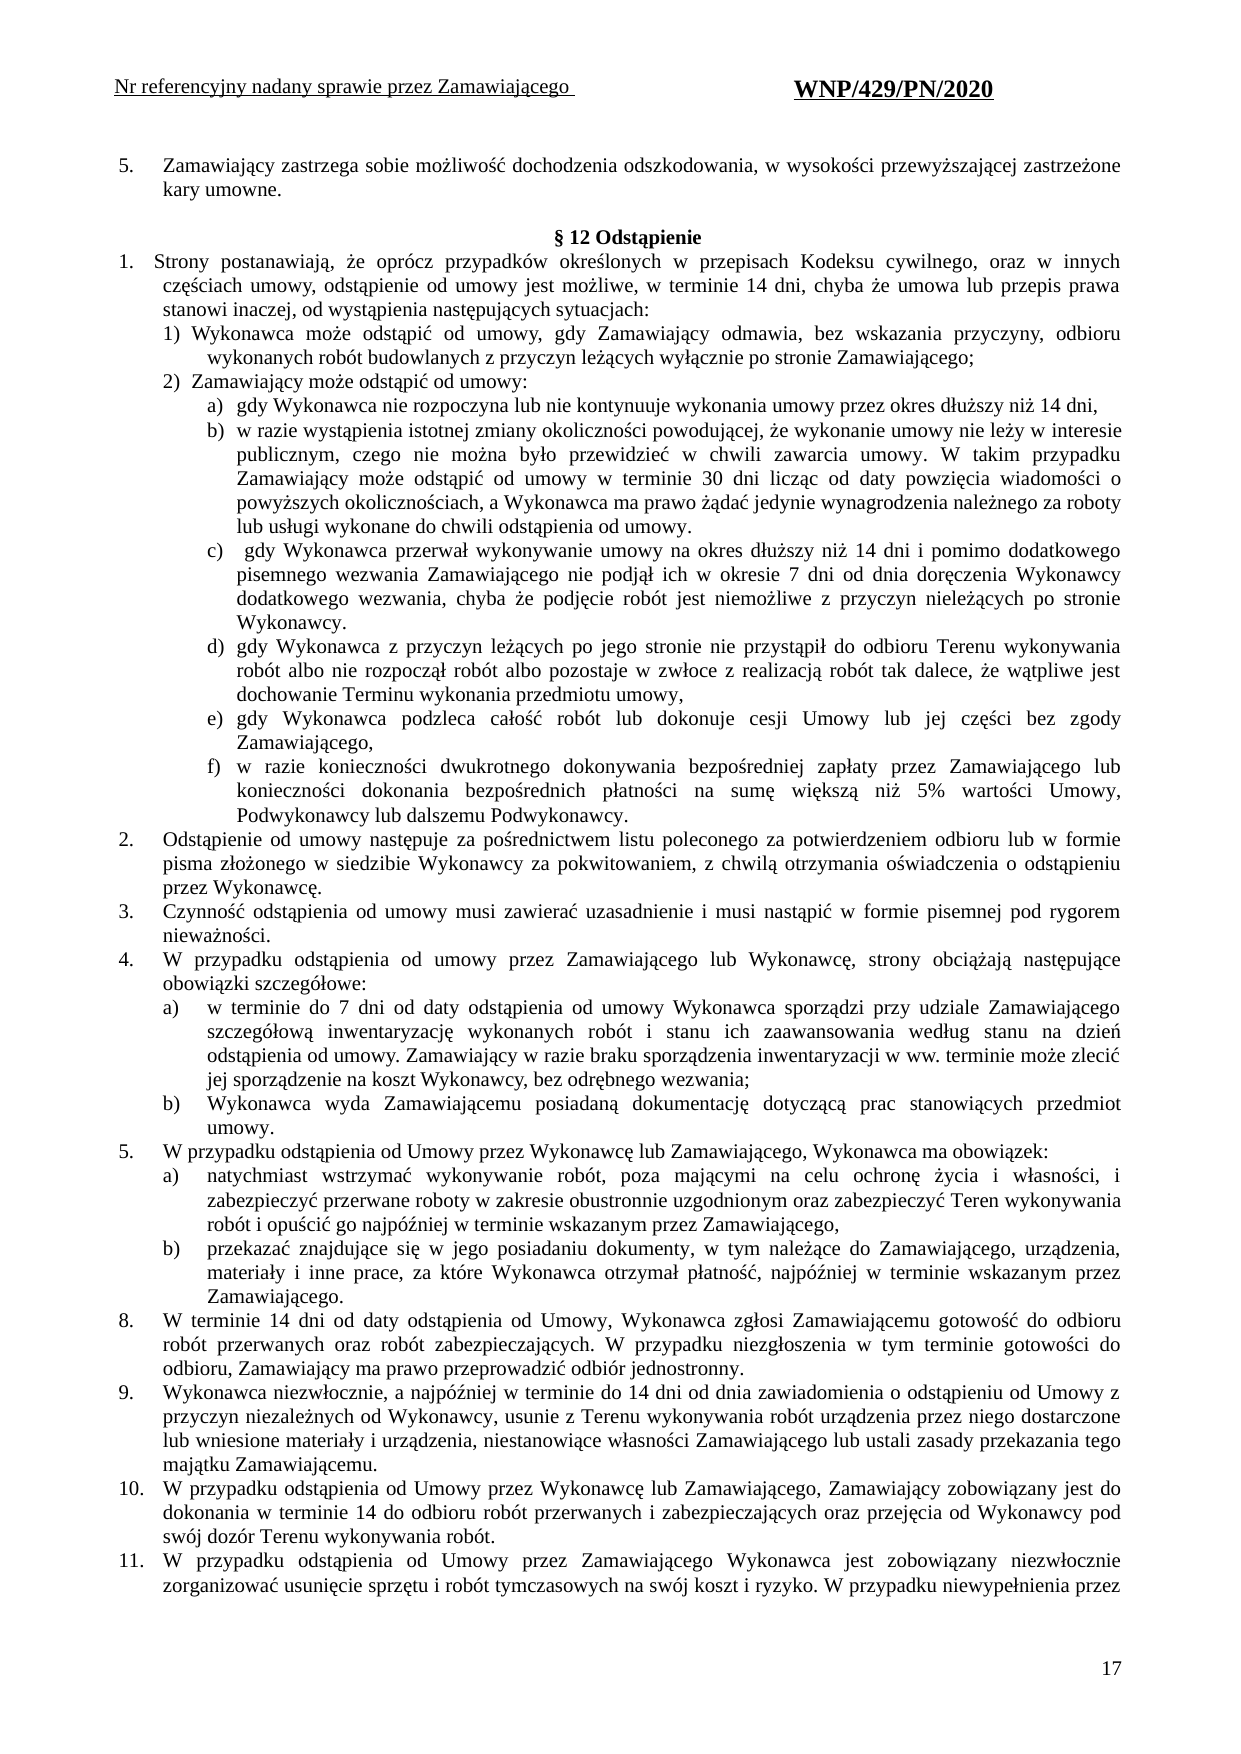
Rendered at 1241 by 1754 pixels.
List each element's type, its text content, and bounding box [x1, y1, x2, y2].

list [118, 1548, 1122, 1597]
list Strony postanawiają, że oprócz przypadków określonych w przepisach Kodeksu cywilnego, oraz w innych częściach umowy, odstąpienie od umowy jest możliwe, w terminie 14 dni, chyba że umowa lub przepis prawa stanowi inaczej, od wystąpienia następujących sytuacjach: [118, 249, 1122, 321]
list Wykonawca niezwłocznie, a najpóźniej w terminie do 14 dni od dnia zawiadomienia o odstąpieniu od Umowy z przyczyn niezależnych od Wykonawcy, usunie z Terenu wykonywania robót urządzenia przez niego dostarczone lub wniesione materiały i urządzenia, niestanowiące własności Zamawiającego lub ustali zasady przekazania tego majątku Zamawiającemu. [118, 1380, 1122, 1476]
text § 12 Odstąpienie [133, 225, 1122, 249]
list W przypadku odstąpienia od umowy przez Zamawiającego lub Wykonawcę, strony obciążają następujące obowiązki szczegółowe: [118, 947, 1122, 995]
list Wykonawca wyda Zamawiającemu posiadaną dokumentację dotyczącą prac stanowiących przedmiot umowy. [163, 1091, 1122, 1139]
list gdy Wykonawca przerwał wykonywanie umowy na okres dłuższy niż 14 dni i pomimo dodatkowego pisemnego wezwania Zamawiającego nie podjął ich w okresie 7 dni od dnia doręczenia Wykonawcy dodatkowego wezwania, chyba że podjęcie robót jest niemożliwe z przyczyn nieleżących po stronie Wykonawcy. [207, 538, 1122, 634]
list W przypadku odstąpienia od Umowy przez Wykonawcę lub Zamawiającego, Wykonawca ma obowiązek: [118, 1139, 1122, 1163]
list natychmiast wstrzymać wykonywanie robót, poza mającymi na celu ochronę życia i własności, i zabezpieczyć przerwane roboty w zakresie obustronnie uzgodnionym oraz zabezpieczyć Teren wykonywania robót i opuścić go najpóźniej w terminie wskazanym przez Zamawiającego, [163, 1163, 1122, 1236]
list W terminie 14 dni od daty odstąpienia od Umowy, Wykonawca zgłosi Zamawiającemu gotowość do odbioru robót przerwanych oraz robót zabezpieczających. W przypadku niezgłoszenia w tym terminie gotowości do odbioru, Zamawiający ma prawo przeprowadzić odbiór jednostronny. [118, 1308, 1122, 1380]
list w razie wystąpienia istotnej zmiany okoliczności powodującej, że wykonanie umowy nie leży w interesie publicznym, czego nie można było przewidzieć w chwili zawarcia umowy. W takim przypadku Zamawiający może odstąpić od umowy w terminie 30 dni licząc od daty powzięcia wiadomości o powyższych okolicznościach, a Wykonawca ma prawo żądać jedynie wynagrodzenia należnego za roboty lub usługi wykonane do chwili odstąpienia od umowy. [207, 417, 1122, 538]
list gdy Wykonawca nie rozpoczyna lub nie kontynuuje wykonania umowy przez okres dłuższy niż 14 dni, [207, 393, 1122, 417]
list w terminie do 7 dni od daty odstąpienia od umowy Wykonawca sporządzi przy udziale Zamawiającego szczegółową inwentaryzację wykonanych robót i stanu ich zaawansowania według stanu na dzień odstąpienia od umowy. Zamawiający w razie braku sporządzenia inwentaryzacji w ww. terminie może zlecić jej sporządzenie na koszt Wykonawcy, bez odrębnego wezwania; [163, 995, 1122, 1091]
list Zamawiający może odstąpić od umowy: [163, 369, 1122, 393]
list gdy Wykonawca podzleca całość robót lub dokonuje cesji Umowy lub jej części bez zgody Zamawiającego, [207, 706, 1122, 754]
list w razie konieczności dwukrotnego dokonywania bezpośredniej zapłaty przez Zamawiającego lub konieczności dokonania bezpośrednich płatności na sumę większą niż 5% wartości Umowy, Podwykonawcy lub dalszemu Podwykonawcy. [207, 754, 1122, 827]
list Odstąpienie od umowy następuje za pośrednictwem listu poleconego za potwierdzeniem odbioru lub w formie pisma złożonego w siedzibie Wykonawcy za pokwitowaniem, z chwilą otrzymania oświadczenia o odstąpieniu przez Wykonawcę. [118, 827, 1122, 899]
list Wykonawca może odstąpić od umowy, gdy Zamawiający odmawia, bez wskazania przyczyny, odbioru wykonanych robót budowlanych z przyczyn leżących wyłącznie po stronie Zamawiającego; [163, 321, 1122, 369]
list Czynność odstąpienia od umowy musi zawierać uzasadnienie i musi nastąpić w formie pisemnej pod rygorem nieważności. [118, 899, 1122, 947]
list Zamawiający zastrzega sobie możliwość dochodzenia odszkodowania, w wysokości przewyższającej zastrzeżone kary umowne. [118, 153, 1122, 201]
list przekazać znajdujące się w jego posiadaniu dokumenty, w tym należące do Zamawiającego, urządzenia, materiały i inne prace, za które Wykonawca otrzymał płatność, najpóźniej w terminie wskazanym przez Zamawiającego. [163, 1236, 1122, 1308]
list W przypadku odstąpienia od Umowy przez Wykonawcę lub Zamawiającego, Zamawiający zobowiązany jest do dokonania w terminie 14 do odbioru robót przerwanych i zabezpieczających oraz przejęcia od Wykonawcy pod swój dozór Terenu wykonywania robót. [118, 1476, 1122, 1548]
list gdy Wykonawca z przyczyn leżących po jego stronie nie przystąpił do odbioru Terenu wykonywania robót albo nie rozpoczął robót albo pozostaje w zwłoce z realizacją robót tak dalece, że wątpliwe jest dochowanie Terminu wykonania przedmiotu umowy, [207, 634, 1122, 706]
